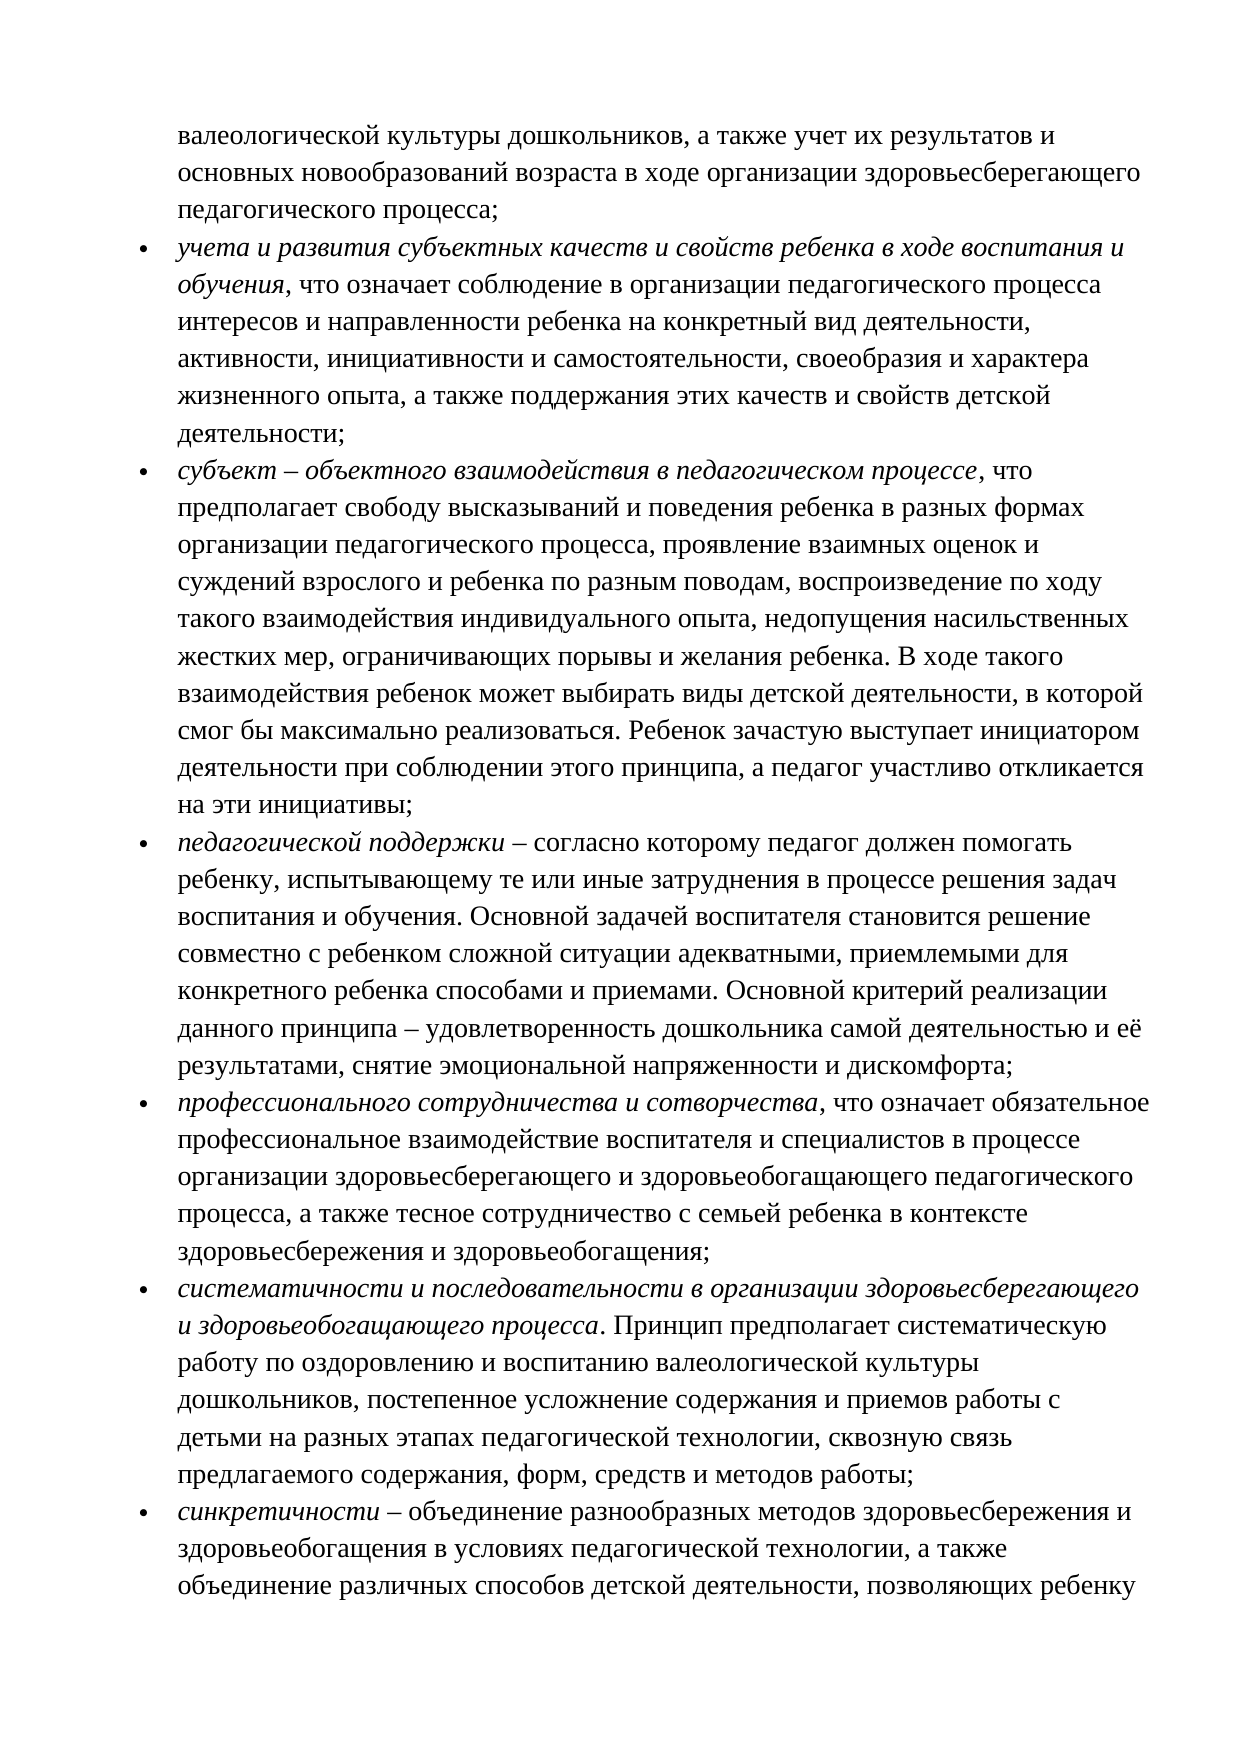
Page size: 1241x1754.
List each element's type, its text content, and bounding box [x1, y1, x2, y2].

list систематичности и последовательности в организации здоровьесберегающего и здоровьеобогащающего процесса. Принцип предполагает систематическую работу по оздоровлению и воспитанию валеологической культуры дошкольников, постепенное усложнение содержания и приемов работы с детьми на разных этапах педагогической технологии, сквозную связь предлагаемого содержания, форм, средств и методов работы; [140, 1271, 1152, 1489]
list педагогической поддержки – согласно которому педагог должен помогать ребенку, испытывающему те или иные затруднения в процессе решения задач воспитания и обучения. Основной задачей воспитателя становится решение совместно с ребенком сложной ситуации адекватными, приемлемыми для конкретного ребенка способами и приемами. Основной критерий реализации данного принципа – удовлетворенность дошкольника самой деятельностью и её результатами, снятие эмоциональной напряженности и дискомфорта; [140, 825, 1152, 1080]
list субъект – объектного взаимодействия в педагогическом процессе, что предполагает свободу высказываний и поведения ребенка в разных формах организации педагогического процесса, проявление взаимных оценок и суждений взрослого и ребенка по разным поводам, воспроизведение по ходу такого взаимодействия индивидуального опыта, недопущения насильственных жестких мер, ограничивающих порывы и желания ребенка. В ходе такого взаимодействия ребенок может выбирать виды детской деятельности, в которой смог бы максимально реализоваться. Ребенок зачастую выступает инициатором деятельности при соблюдении этого принципа, а педагог участливо откликается на эти инициативы; [140, 453, 1152, 820]
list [140, 1494, 1152, 1601]
list учета и развития субъектных качеств и свойств ребенка в ходе воспитания и обучения, что означает соблюдение в организации педагогического процесса интересов и направленности ребенка на конкретный вид деятельности, активности, инициативности и самостоятельности, своеобразия и характера жизненного опыта, а также поддержания этих качеств и свойств детской деятельности; [140, 230, 1152, 448]
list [140, 118, 1152, 225]
list профессионального сотрудничества и сотворчества, что означает обязательное профессиональное взаимодействие воспитателя и специалистов в процессе организации здоровьесберегающего и здоровьеобогащающего педагогического процесса, а также тесное сотрудничество с семьей ребенка в контексте здоровьесбережения и здоровьеобогащения; [140, 1085, 1152, 1266]
